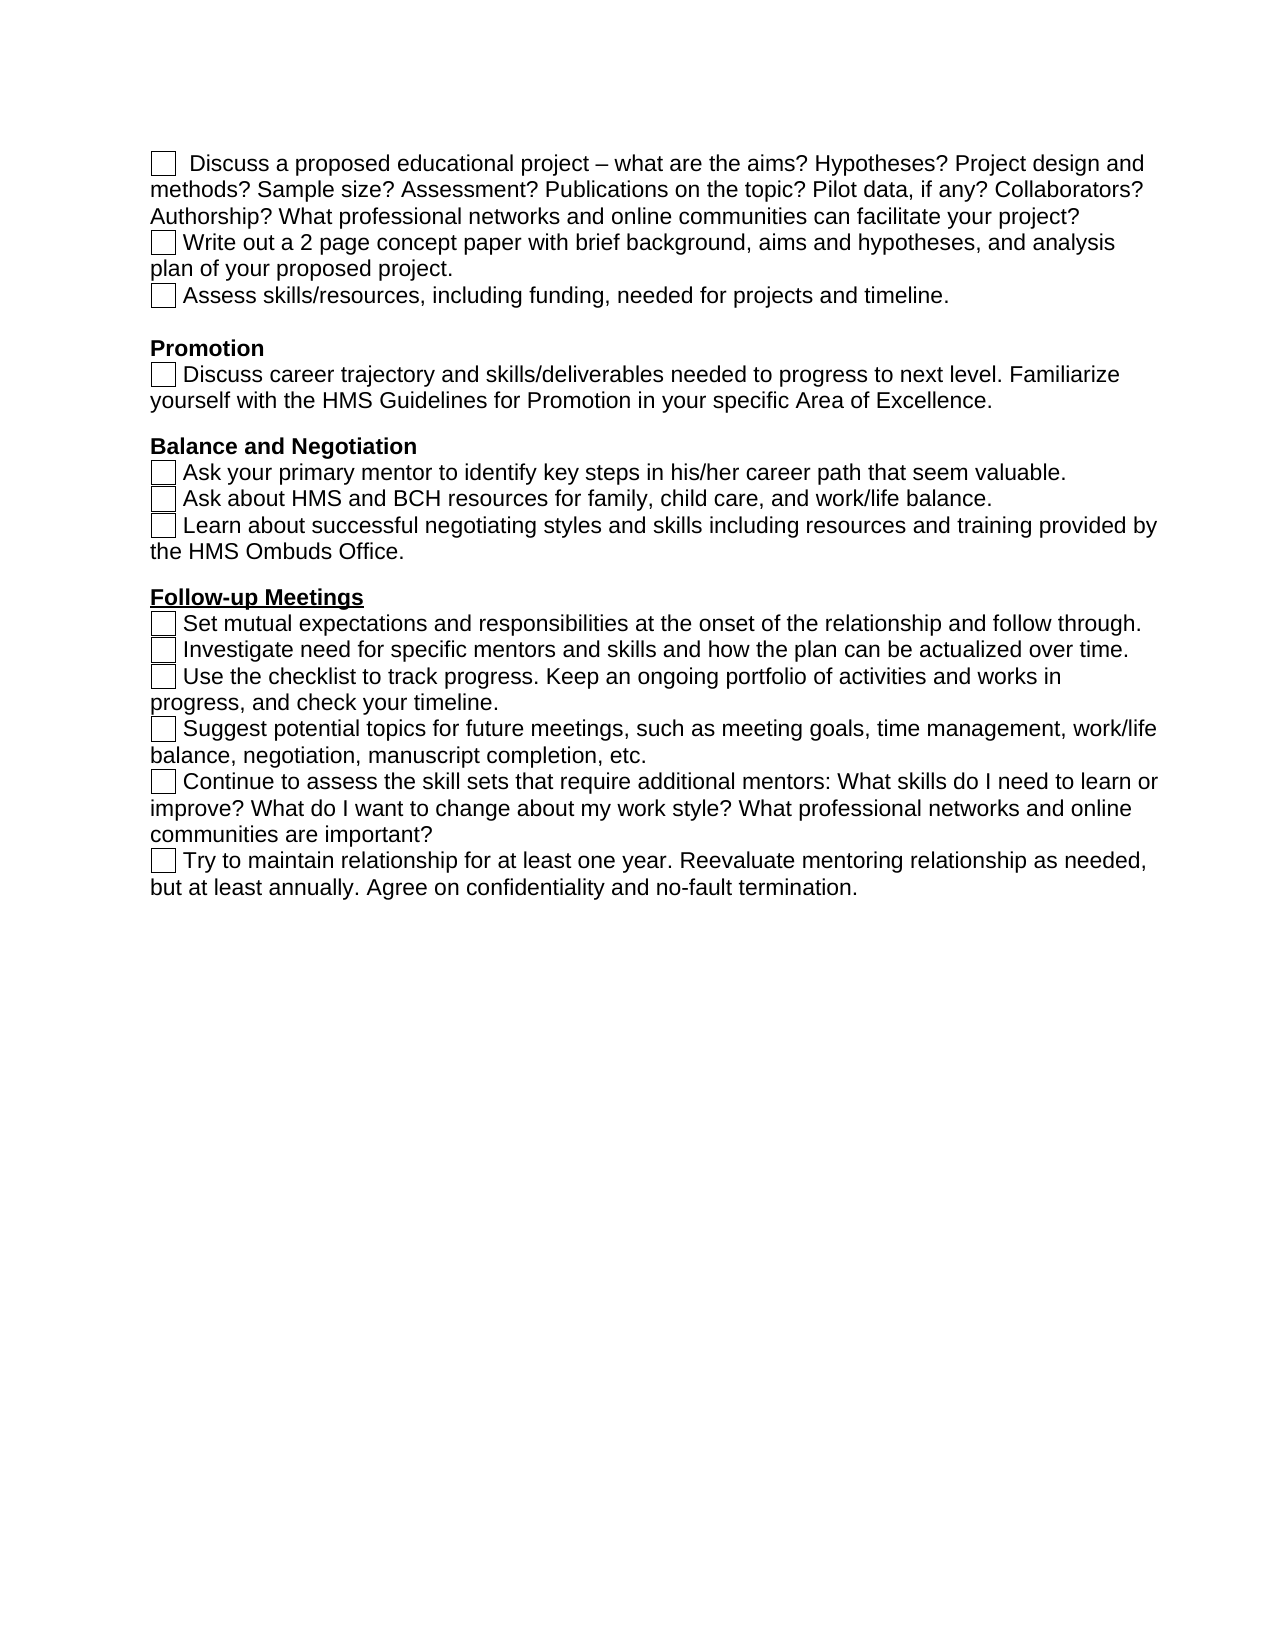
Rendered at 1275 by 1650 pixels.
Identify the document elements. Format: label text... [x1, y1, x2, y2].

text Suggest potential topics for future meetings, such as meeting goals, time management, work/life balance, negotiation, manuscript completion, etc. [150, 715, 1159, 768]
text Learn about successful negotiating styles and skills including resources and training provided by the HMS Ombuds Office. [150, 512, 1159, 564]
text Ask your primary mentor to identify key steps in his/her career path that seem valuable. [150, 459, 1159, 485]
text Set mutual expectations and responsibilities at the onset of the relationship and follow through. [150, 610, 1159, 636]
text Use the checklist to track progress. Keep an ongoing portfolio of activities and works in progress, and check your timeline. [150, 663, 1159, 715]
text Investigate need for specific mentors and skills and how the plan can be actualized over time. [150, 636, 1159, 663]
text Ask about HMS and BCH resources for family, child care, and work/life balance. [150, 485, 1159, 512]
text Promotion [150, 334, 1159, 361]
text Balance and Negotiation [150, 433, 1159, 459]
text Write out a 2 page concept paper with brief background, aims and hypotheses, and analysis plan of your proposed project. [150, 229, 1159, 282]
text Try to maintain relationship for at least one year. Reevaluate mentoring relationship as needed, but at least annually. Agree on confidentiality and no-fault termination. [150, 847, 1159, 900]
text Assess skills/resources, including funding, needed for projects and timeline. [150, 282, 1159, 308]
text Follow-up Meetings [150, 584, 1159, 610]
text Discuss a proposed educational project – what are the aims? Hypotheses? Project design and methods? Sample size? Assessment? Publications on the topic? Pilot data, if any? Collaborators? Authorship? What professional networks and online communities can facilitate your project? [150, 150, 1159, 229]
text Discuss career trajectory and skills/deliverables needed to progress to next level. Familiarize yourself with the HMS Guidelines for Promotion in your specific Area of Excellence. [150, 361, 1131, 413]
text Continue to assess the skill sets that require additional mentors: What skills do I need to learn or improve? What do I want to change about my work style? What professional networks and online communities are important? [150, 768, 1159, 847]
